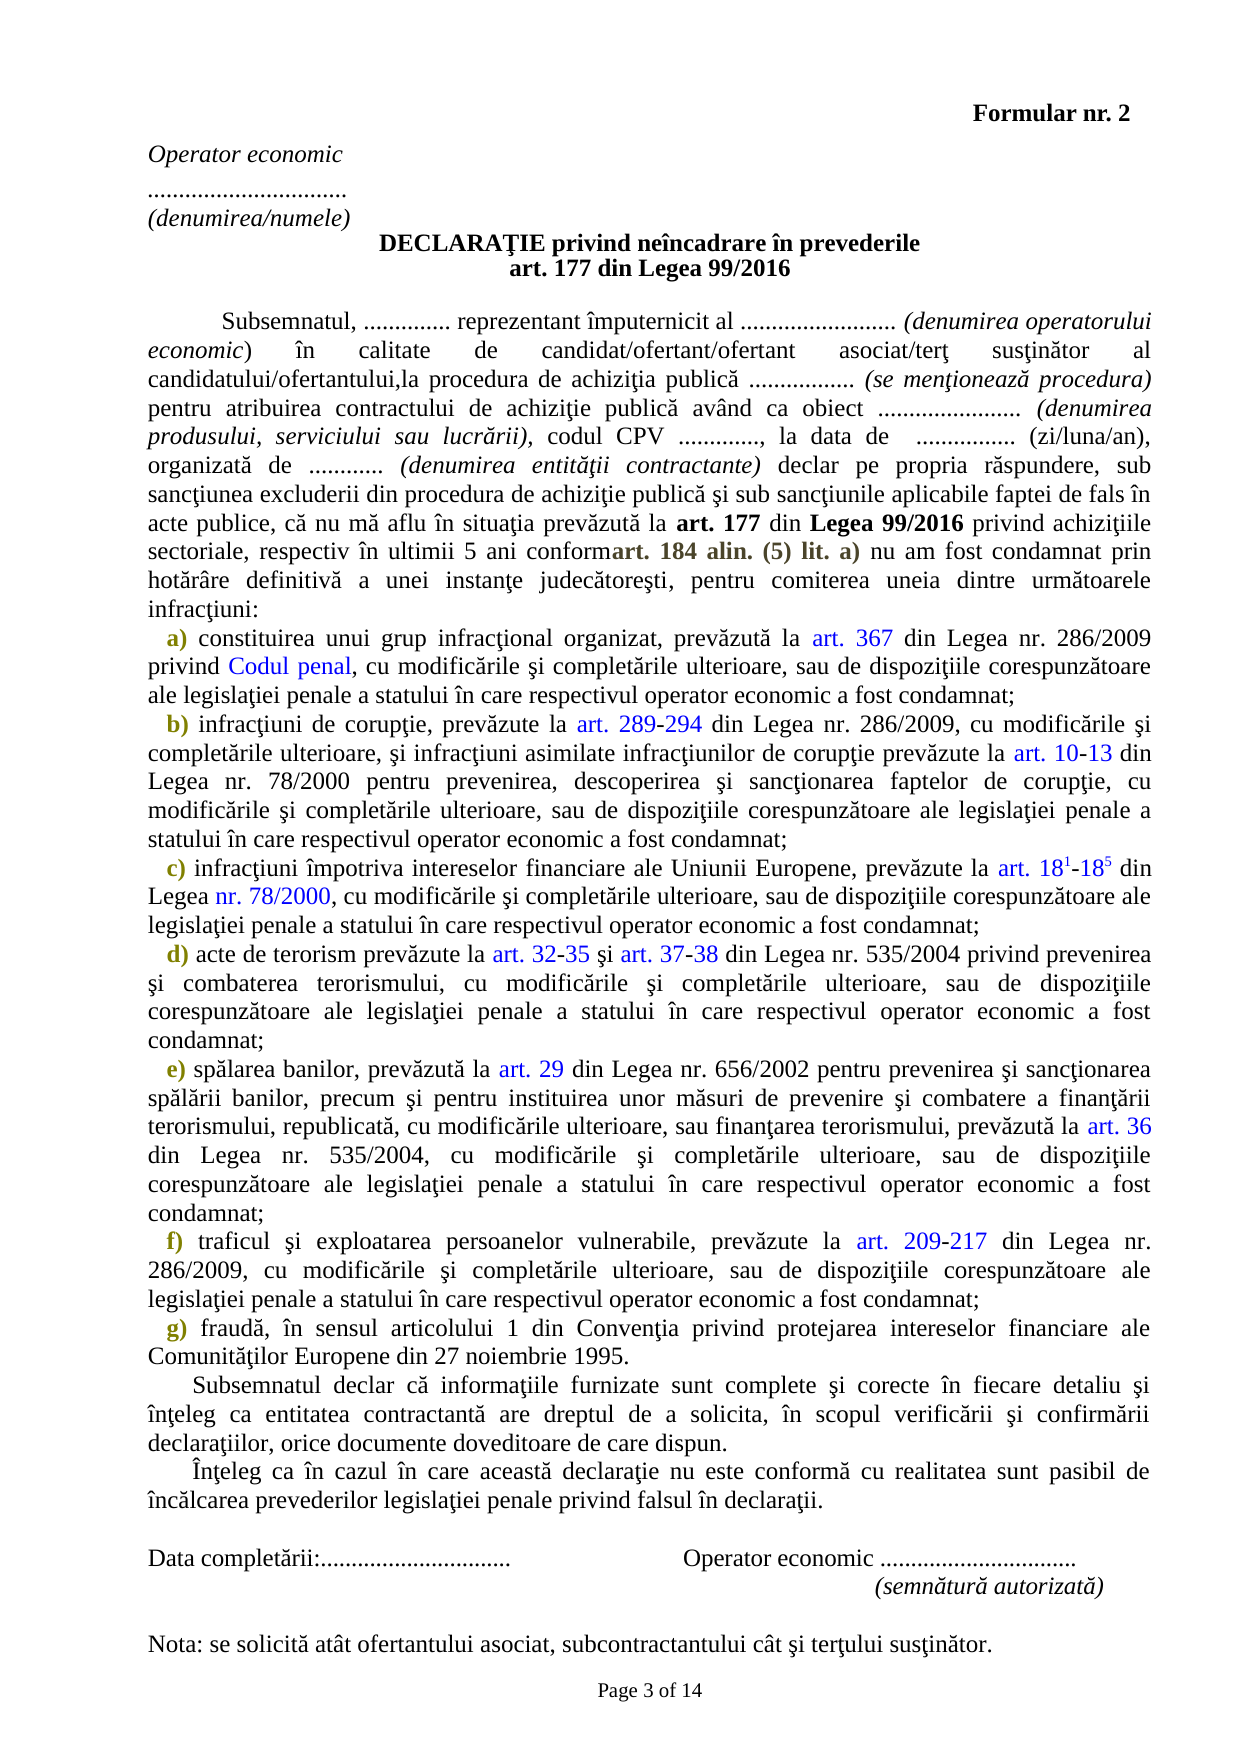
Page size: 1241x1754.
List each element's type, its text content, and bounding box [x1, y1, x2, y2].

text Nota: se solicită atât ofertantului asociat, subcontractantului cât şi terţului susţinător. [148, 1629, 1152, 1658]
text Data completării:............................... Operator economic ................................ [148, 1543, 1152, 1571]
text d) acte de terorism prevăzute la art. 32-35 şi art. 37-38 din Legea nr. 535/2004 privind prevenirea şi combaterea terorismului, cu modificările şi completările ulterioare, sau de dispoziţiile corespunzătoare ale legislaţiei penale a statului în care respectivul operator economic a fost condamnat; [148, 939, 1152, 1054]
text e) spălarea banilor, prevăzută la art. 29 din Legea nr. 656/2002 pentru prevenirea şi sancţionarea spălării banilor, precum şi pentru instituirea unor măsuri de prevenire şi combatere a finanţării terorismului, republicată, cu modificările ulterioare, sau finanţarea terorismului, prevăzută la art. 36 din Legea nr. 535/2004, cu modificările şi completările ulterioare, sau de dispoziţiile corespunzătoare ale legislaţiei penale a statului în care respectivul operator economic a fost condamnat; [148, 1054, 1152, 1226]
text (semnătură autorizată) [223, 1571, 1152, 1600]
text DECLARAŢIE privind neîncadrare în prevederile [148, 231, 1152, 256]
text c) infracţiuni împotriva intereselor financiare ale Uniunii Europene, prevăzute la art. 181-185 din Legea nr. 78/2000, cu modificările şi completările ulterioare, sau de dispoziţiile corespunzătoare ale legislaţiei penale a statului în care respectivul operator economic a fost condamnat; [148, 853, 1152, 939]
text b) infracţiuni de corupţie, prevăzute la art. 289-294 din Legea nr. 286/2009, cu modificările şi completările ulterioare, şi infracţiuni asimilate infracţiunilor de corupţie prevăzute la art. 10-13 din Legea nr. 78/2000 pentru prevenirea, descoperirea şi sancţionarea faptelor de corupţie, cu modificările şi completările ulterioare, sau de dispoziţiile corespunzătoare ale legislaţiei penale a statului în care respectivul operator economic a fost condamnat; [148, 709, 1152, 853]
text g) fraudă, în sensul articolului 1 din Convenţia privind protejarea intereselor financiare ale Comunităţilor Europene din 27 noiembrie 1995. [148, 1313, 1152, 1370]
text a) constituirea unui grup infracţional organizat, prevăzută la art. 367 din Legea nr. 286/2009 privind Codul penal, cu modificările şi completările ulterioare, sau de dispoziţiile corespunzătoare ale legislaţiei penale a statului în care respectivul operator economic a fost condamnat; [148, 623, 1152, 709]
text (denumirea/numele) [148, 203, 1152, 231]
text Subsemnatul declar că informaţiile furnizate sunt complete şi corecte în fiecare detaliu şi înţeleg ca entitatea contractantă are dreptul de a solicita, în scopul verificării şi confirmării declaraţiilor, orice documente doveditoare de care dispun. [148, 1370, 1151, 1456]
text ................................ [148, 174, 1152, 203]
text Înţeleg ca în cazul în care această declaraţie nu este conformă cu realitatea sunt pasibil de încălcarea prevederilor legislaţiei penale privind falsul în declaraţii. [148, 1456, 1151, 1514]
text Subsemnatul, .............. reprezentant împuternicit al ......................... (denumirea operatorului economic) în calitate de candidat/ofertant/ofertant asociat/terţ susţinător al candidatului/ofertantului,la procedura de achiziţia publică ................. (se menţionează procedura) pentru atribuirea contractului de achiziţie publică având ca obiect ....................... (denumirea produsului, serviciului sau lucrării), codul CPV ............., la data de ................ (zi/luna/an), organizată de ............ (denumirea entităţii contractante) declar pe propria răspundere, sub sancţiunea excluderii din procedura de achiziţie publică şi sub sancţiunile aplicabile faptei de fals în acte publice, că nu mă aflu în situaţia prevăzută la art. 177 din Legea 99/2016 privind achiziţiile sectoriale, respectiv în ultimii 5 ani conformart. 184 alin. (5) lit. a) nu am fost condamnat prin hotărâre definitivă a unei instanţe judecătoreşti, pentru comiterea uneia dintre următoarele infracţiuni: [148, 306, 1152, 623]
text f) traficul şi exploatarea persoanelor vulnerabile, prevăzute la art. 209-217 din Legea nr. 286/2009, cu modificările şi completările ulterioare, sau de dispoziţiile corespunzătoare ale legislaţiei penale a statului în care respectivul operator economic a fost condamnat; [148, 1226, 1152, 1313]
text art. 177 din Legea 99/2016 [148, 256, 1152, 281]
text Formular nr. 2 [898, 98, 1152, 126]
text Operator economic [148, 139, 1152, 168]
